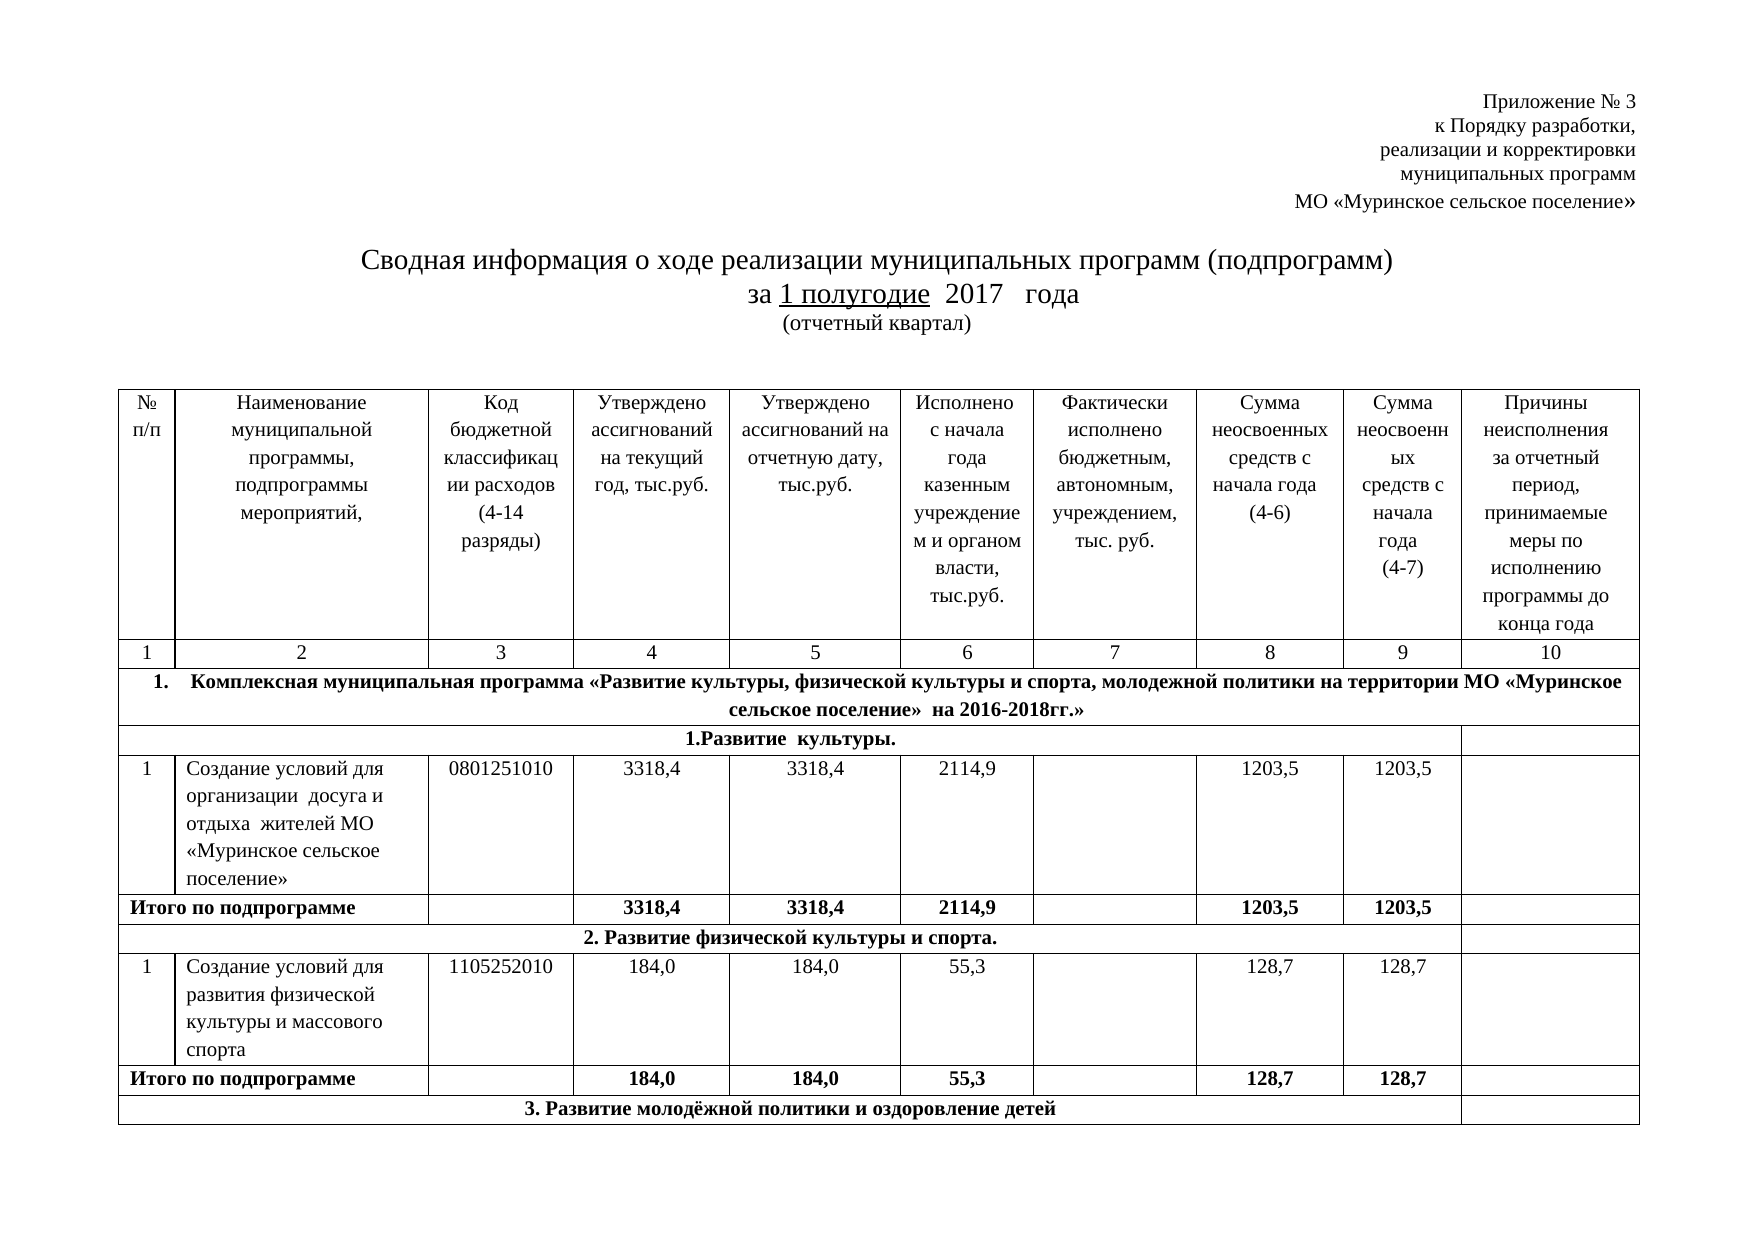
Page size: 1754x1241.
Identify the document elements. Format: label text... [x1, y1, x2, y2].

table_cell [1462, 954, 1639, 1065]
table_cell 8 [1197, 640, 1343, 668]
table_cell 1 [119, 756, 174, 894]
text МО «Муринское сельское поселение» [118, 185, 1636, 214]
text за 1 полугодие 2017 года [118, 276, 1636, 309]
table_cell 128,7 [1197, 954, 1343, 1065]
table_header Исполнено с начала года казенным учреждением и органом власти, тыс.руб. [901, 390, 1033, 639]
table_header Наименование муниципальной программы, подпрограммы мероприятий, [176, 390, 428, 639]
table_cell 2114,9 [901, 756, 1033, 894]
table_cell 1203,5 [1344, 895, 1461, 924]
table_cell 184,0 [574, 1066, 729, 1094]
table_cell [1462, 895, 1639, 924]
table_cell 55,3 [901, 1066, 1033, 1094]
text (отчетный квартал) [118, 309, 1636, 336]
table_cell 10 [1462, 640, 1639, 668]
table_cell 9 [1344, 640, 1461, 668]
table_cell 1203,5 [1344, 756, 1461, 894]
table_cell 184,0 [730, 1066, 900, 1094]
table_header Сумма неосвоенных средств с начала года (4-7) [1344, 390, 1461, 639]
table_cell 6 [901, 640, 1033, 668]
table_cell 1203,5 [1197, 895, 1343, 924]
table_cell 3318,4 [730, 895, 900, 924]
table_header Фактически исполнено бюджетным, автономным, учреждением, тыс. руб. [1034, 390, 1196, 639]
table_cell 1 [119, 640, 174, 668]
table_cell Итого по подпрограмме [119, 1066, 428, 1094]
table_cell 1.Развитие культуры. [119, 726, 1461, 754]
table_cell [1462, 756, 1639, 894]
text к Порядку разработки, [118, 113, 1636, 137]
text Сводная информация о ходе реализации муниципальных программ (подпрограмм) [118, 242, 1636, 276]
table_cell Итого по подпрограмме [119, 895, 428, 924]
table_cell [1034, 756, 1196, 894]
table_cell 1 [119, 954, 174, 1065]
table_header № п/п [119, 390, 174, 639]
table_cell [1034, 1066, 1196, 1094]
table_cell 184,0 [574, 954, 729, 1065]
table_header Причины неисполнения за отчетный период, принимаемые меры по исполнению программы до конца года [1462, 390, 1639, 639]
table_cell 1105252010 [429, 954, 573, 1065]
table_cell 3318,4 [574, 756, 729, 894]
table_cell 2114,9 [901, 895, 1033, 924]
text Приложение № 3 [118, 89, 1636, 113]
table_header Сумма неосвоенных средств с начала года (4-6) [1197, 390, 1343, 639]
table_cell 3318,4 [574, 895, 729, 924]
table_cell 128,7 [1197, 1066, 1343, 1094]
table_cell [1462, 726, 1639, 754]
table_cell [429, 1066, 573, 1094]
table_header Утверждено ассигнований на текущий год, тыс.руб. [574, 390, 729, 639]
table_cell 128,7 [1344, 1066, 1461, 1094]
table_cell 2 [176, 640, 428, 668]
table_cell 3. Развитие молодёжной политики и оздоровление детей [119, 1096, 1461, 1124]
table_cell 3318,4 [730, 756, 900, 894]
table_cell 1203,5 [1197, 756, 1343, 894]
table_cell 2. Развитие физической культуры и спорта. [119, 925, 1461, 953]
table_header Код бюджетной классификации расходов (4-14 разряды) [429, 390, 573, 639]
table_cell 3 [429, 640, 573, 668]
table_cell Создание условий для организации досуга и отдыха жителей МО «Муринское сельское поселение» [176, 756, 428, 894]
table_cell 7 [1034, 640, 1196, 668]
table_cell [1462, 1066, 1639, 1094]
table_cell Комплексная муниципальная программа «Развитие культуры, физической культуры и спорта, молодежной политики на территории МО «Муринское сельское поселение» на 2016-2018гг.» [119, 669, 1639, 725]
table_header Утверждено ассигнований на отчетную дату, тыс.руб. [730, 390, 900, 639]
table_cell [1034, 954, 1196, 1065]
table_cell 0801251010 [429, 756, 573, 894]
table_cell [429, 895, 573, 924]
table_cell [1462, 925, 1639, 953]
table_cell [1034, 895, 1196, 924]
table_cell Создание условий для развития физической культуры и массового спорта [176, 954, 428, 1065]
table_cell 184,0 [730, 954, 900, 1065]
table_cell 4 [574, 640, 729, 668]
table_cell 55,3 [901, 954, 1033, 1065]
table_cell [1462, 1096, 1639, 1124]
text муниципальных программ [118, 161, 1636, 185]
table_cell 5 [730, 640, 900, 668]
text реализации и корректировки [118, 137, 1636, 161]
table_cell 128,7 [1344, 954, 1461, 1065]
